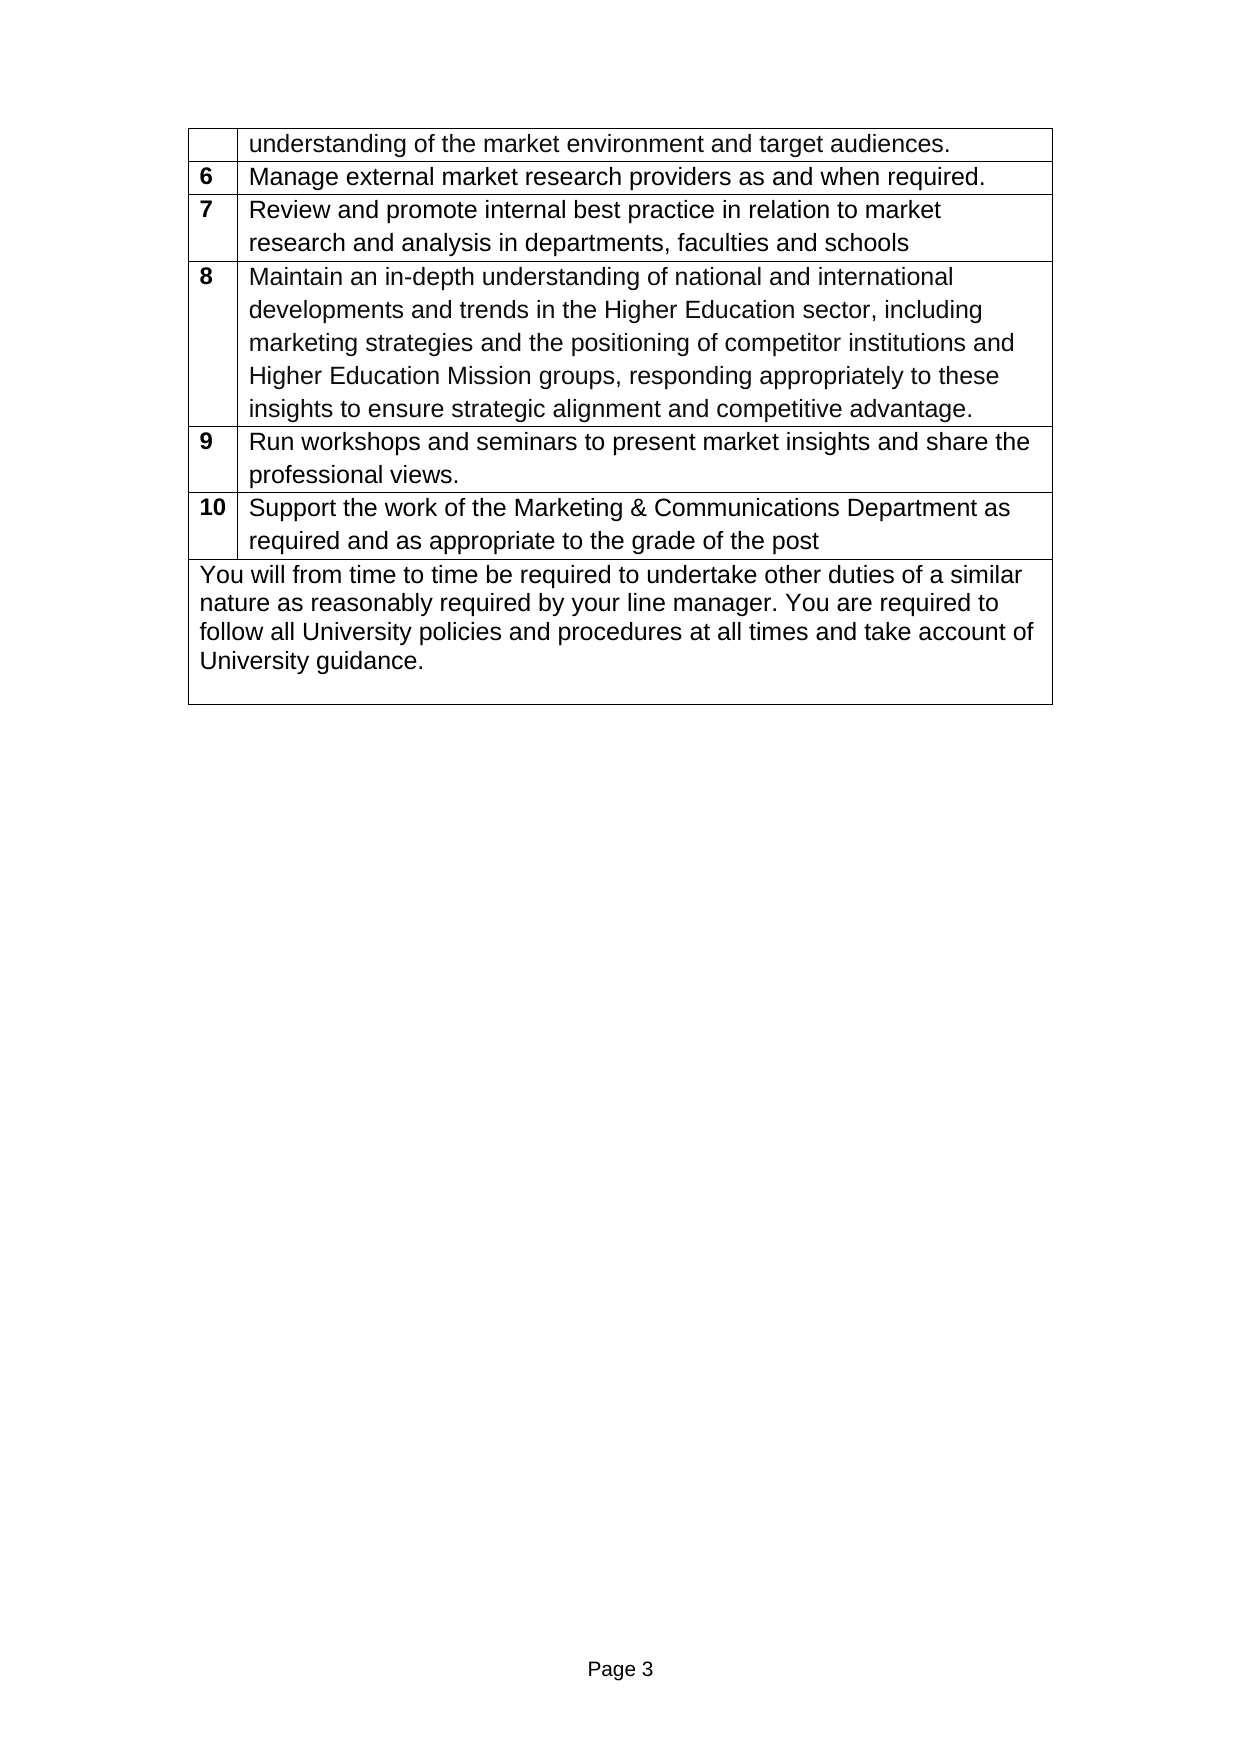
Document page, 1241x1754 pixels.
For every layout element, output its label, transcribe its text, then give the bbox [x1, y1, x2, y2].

table_cell 8 [189, 262, 237, 426]
table_cell Run workshops and seminars to present market insights and share the professional views. [238, 427, 1052, 492]
table_cell 9 [189, 427, 237, 492]
table_cell Review and promote internal best practice in relation to market research and analysis in departments, faculties and schools [238, 195, 1052, 261]
table_cell 6 [189, 162, 237, 194]
table_cell 10 [189, 493, 237, 559]
table_cell Manage external market research providers as and when required. [238, 162, 1052, 194]
table_cell Maintain an in-depth understanding of national and international developments and trends in the Higher Education sector, including marketing strategies and the positioning of competitor institutions and Higher Education Mission groups, responding appropriately to these insights to ensure strategic alignment and competitive advantage. [238, 262, 1052, 426]
table_cell You will from time to time be required to undertake other duties of a similar nature as reasonably required by your line manager. You are required to follow all University policies and procedures at all times and take account of University guidance. [189, 560, 1052, 703]
table_cell 5 [189, 129, 237, 161]
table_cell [238, 129, 1052, 161]
table_cell 7 [189, 195, 237, 261]
table_cell Support the work of the Marketing & Communications Department as required and as appropriate to the grade of the post [238, 493, 1052, 559]
